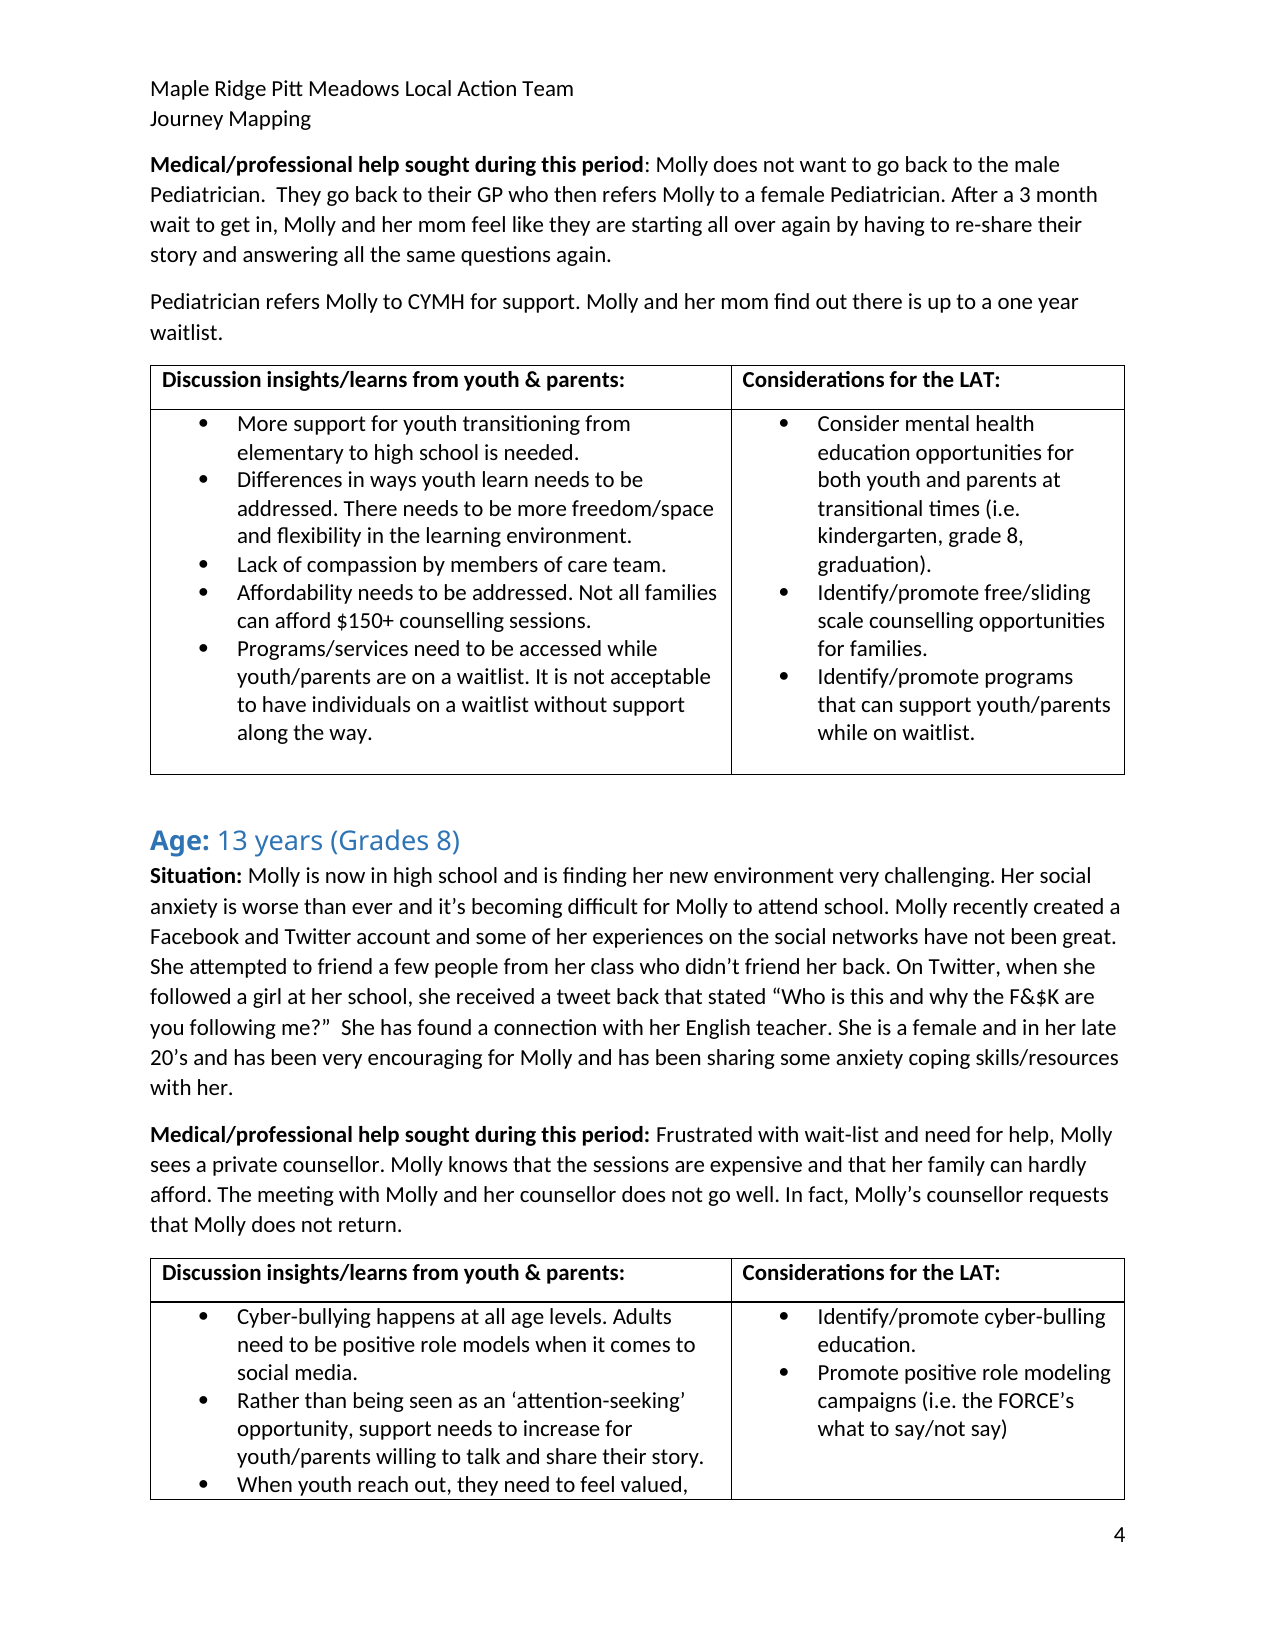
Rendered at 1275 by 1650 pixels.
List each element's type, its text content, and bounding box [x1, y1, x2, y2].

table_header Discussion insights/learns from youth & parents: [151, 366, 731, 408]
subtitle Age: 13 years (Grades 8) [150, 822, 1125, 859]
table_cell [151, 1303, 731, 1498]
table_header Considerations for the LAT: [732, 366, 1124, 408]
table_header Considerations for the LAT: [732, 1259, 1124, 1301]
table_cell Consider mental health education opportunities for both youth and parents at transitional times (i.e. kindergarten, grade 8, graduation). Identify/promote free/sliding scale counselling opportunities for families. Identify/promote programs that can support youth/parents while on waitlist. [732, 410, 1124, 774]
text Pediatrician refers Molly to CYMH for support. Molly and her mom find out there is up to a one year waitlist. [150, 287, 1125, 346]
text Situation: Molly is now in high school and is finding her new environment very challenging. Her social anxiety is worse than ever and it’s becoming difficult for Molly to attend school. Molly recently created a Facebook and Twitter account and some of her experiences on the social networks have not been great. She attempted to friend a few people from her class who didn’t friend her back. On Twitter, when she followed a girl at her school, she received a tweet back that stated “Who is this and why the F&$K are you following me?” She has found a connection with her English teacher. She is a female and in her late 20’s and has been very encouraging for Molly and has been sharing some anxiety coping skills/resources with her. [150, 862, 1125, 1101]
table_header Discussion insights/learns from youth & parents: [151, 1259, 731, 1301]
table_cell More support for youth transitioning from elementary to high school is needed. Differences in ways youth learn needs to be addressed. There needs to be more freedom/space and flexibility in the learning environment. Lack of compassion by members of care team. Affordability needs to be addressed. Not all families can afford $150+ counselling sessions. Programs/services need to be accessed while youth/parents are on a waitlist. It is not acceptable to have individuals on a waitlist without support along the way. [151, 410, 731, 774]
text Medical/professional help sought during this period: Frustrated with wait-list and need for help, Molly sees a private counsellor. Molly knows that the sessions are expensive and that her family can hardly afford. The meeting with Molly and her counsellor does not go well. In fact, Molly’s counsellor requests that Molly does not return. [150, 1120, 1125, 1238]
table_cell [732, 1303, 1124, 1498]
text Medical/professional help sought during this period: Molly does not want to go back to the male Pediatrician. They go back to their GP who then refers Molly to a female Pediatrician. After a 3 month wait to get in, Molly and her mom feel like they are starting all over again by having to re-share their story and answering all the same questions again. [150, 150, 1125, 269]
